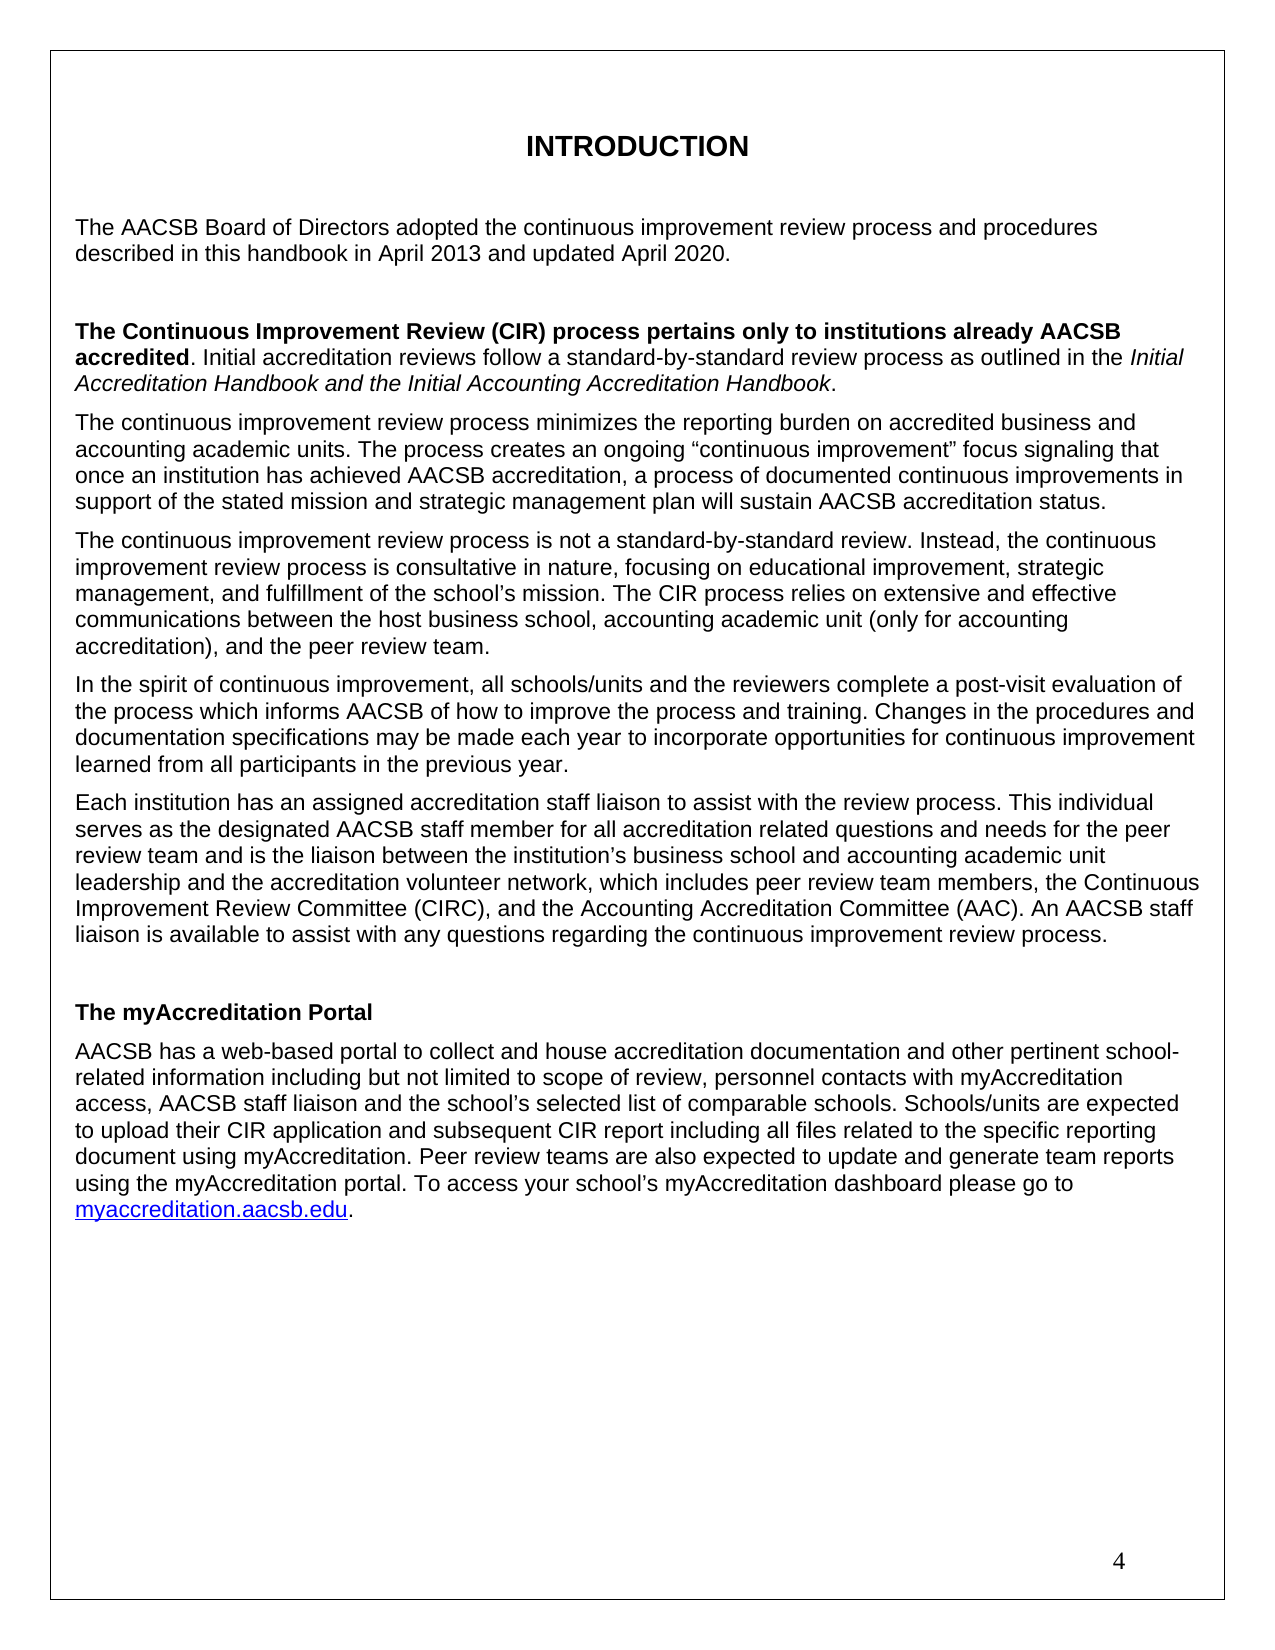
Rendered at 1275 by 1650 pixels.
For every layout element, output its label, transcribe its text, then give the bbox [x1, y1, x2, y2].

text AACSB has a web-based portal to collect and house accreditation documentation and other pertinent school-related information including but not limited to scope of review, personnel contacts with myAccreditation access, AACSB staff liaison and the school’s selected list of comparable schools. Schools/units are expected to upload their CIR application and subsequent CIR report including all files related to the specific reporting document using myAccreditation. Peer review teams are also expected to update and generate team reports using the myAccreditation portal. To access your school’s myAccreditation dashboard please go to myaccreditation.aacsb.edu. [75, 1038, 1200, 1222]
text The continuous improvement review process is not a standard-by-standard review. Instead, the continuous improvement review process is consultative in nature, focusing on educational improvement, strategic management, and fulfillment of the school’s mission. The CIR process relies on extensive and effective communications between the host business school, accounting academic unit (only for accounting accreditation), and the peer review team. [75, 527, 1200, 659]
text The continuous improvement review process minimizes the reporting burden on accredited business and accounting academic units. The process creates an ongoing “continuous improvement” focus signaling that once an institution has achieved AACSB accreditation, a process of documented continuous improvements in support of the stated mission and strategic management plan will sustain AACSB accreditation status. [75, 409, 1200, 515]
subtitle The myAccreditation Portal [75, 999, 1200, 1025]
text The Continuous Improvement Review (CIR) process pertains only to institutions already AACSB accredited. Initial accreditation reviews follow a standard-by-standard review process as outlined in the Initial Accreditation Handbook and the Initial Accounting Accreditation Handbook. [75, 318, 1200, 397]
text Each institution has an assigned accreditation staff liaison to assist with the review process. This individual serves as the designated AACSB staff member for all accreditation related questions and needs for the peer review team and is the liaison between the institution’s business school and accounting academic unit leadership and the accreditation volunteer network, which includes peer review team members, the Continuous Improvement Review Committee (CIRC), and the Accounting Accreditation Committee (AAC). An AACSB staff liaison is available to assist with any questions regarding the continuous improvement review process. [75, 789, 1200, 947]
text The AACSB Board of Directors adopted the continuous improvement review process and procedures described in this handbook in April 2013 and updated April 2020. [75, 214, 1200, 266]
subtitle INTRODUCTION [75, 129, 1200, 162]
text In the spirit of continuous improvement, all schools/units and the reviewers complete a post-visit evaluation of the process which informs AACSB of how to improve the process and training. Changes in the procedures and documentation specifications may be made each year to incorporate opportunities for continuous improvement learned from all participants in the previous year. [75, 671, 1200, 777]
